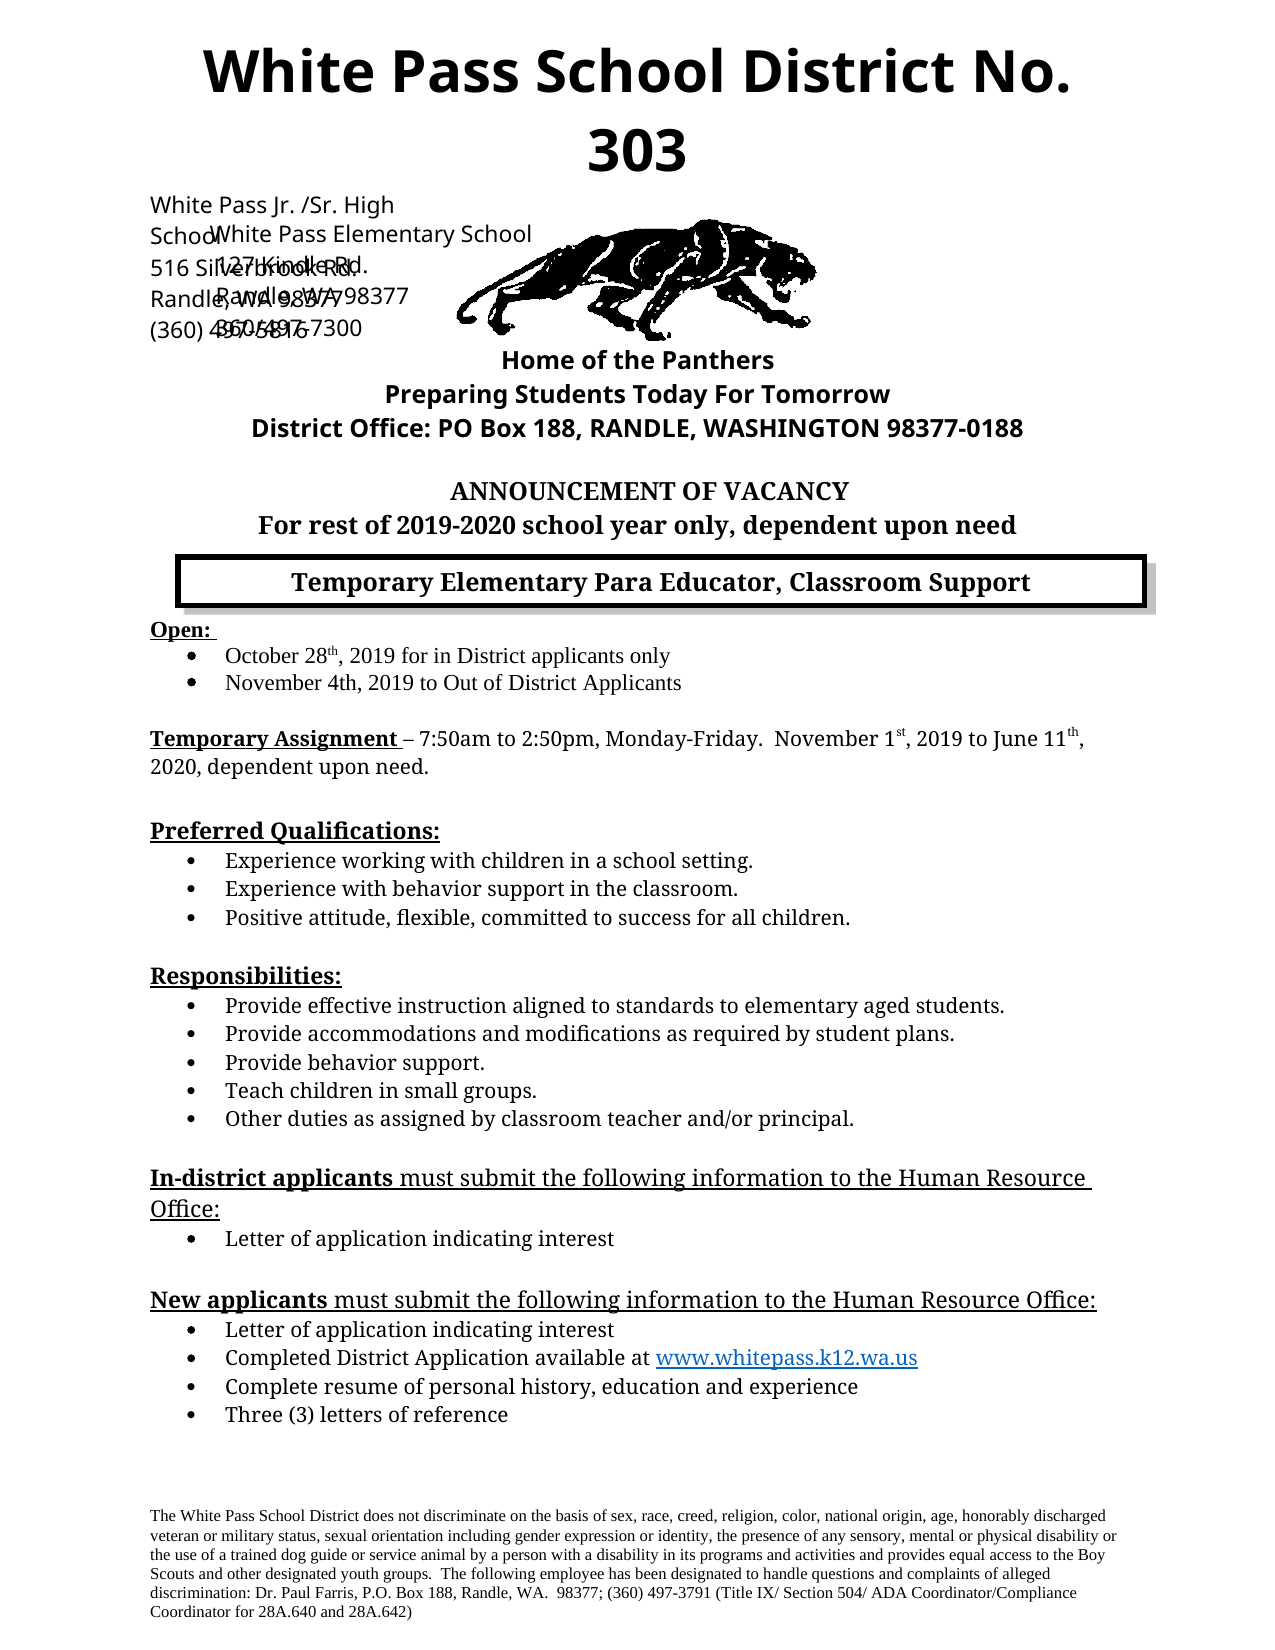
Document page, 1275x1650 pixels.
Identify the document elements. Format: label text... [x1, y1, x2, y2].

list Letter of application indicating interest [187, 1224, 1125, 1252]
text Open: [150, 616, 1125, 642]
list Provide effective instruction aligned to standards to elementary aged students. [187, 991, 1125, 1019]
list Provide accommodations and modifications as required by student plans. [187, 1019, 1125, 1048]
list November 4th, 2019 to Out of District Applicants [187, 669, 1125, 695]
text For rest of 2019-2020 school year only, dependent upon need [150, 507, 1125, 541]
list Three (3) letters of reference [187, 1400, 1125, 1429]
list Other duties as assigned by classroom teacher and/or principal. [187, 1104, 1125, 1133]
text New applicants must submit the following information to the Human Resource Office: [150, 1284, 1125, 1315]
text Preferred Qualifications: [150, 814, 1125, 846]
list Experience working with children in a school setting. [187, 846, 1125, 874]
text In-district applicants must submit the following information to the Human Resource Office: [150, 1161, 1125, 1224]
list Teach children in small groups. [187, 1076, 1125, 1104]
list Letter of application indicating interest [187, 1315, 1125, 1343]
list Positive attitude, flexible, committed to success for all children. [187, 903, 1125, 931]
list Complete resume of personal history, education and experience [187, 1372, 1125, 1400]
text Responsibilities: [150, 959, 1125, 991]
text ANNOUNCEMENT OF VACANCY [375, 473, 1125, 507]
list Completed District Application available at www.whitepass.k12.wa.us [187, 1343, 1125, 1372]
list Provide behavior support. [187, 1048, 1125, 1076]
picture [454, 217, 821, 343]
list Experience with behavior support in the classroom. [187, 874, 1125, 903]
text Temporary Assignment – 7:50am to 2:50pm, Monday-Friday. November 1st, 2019 to June 11th, 2020, dependent upon need. [150, 724, 1125, 781]
list October 28th, 2019 for in District applicants only [187, 642, 1125, 669]
